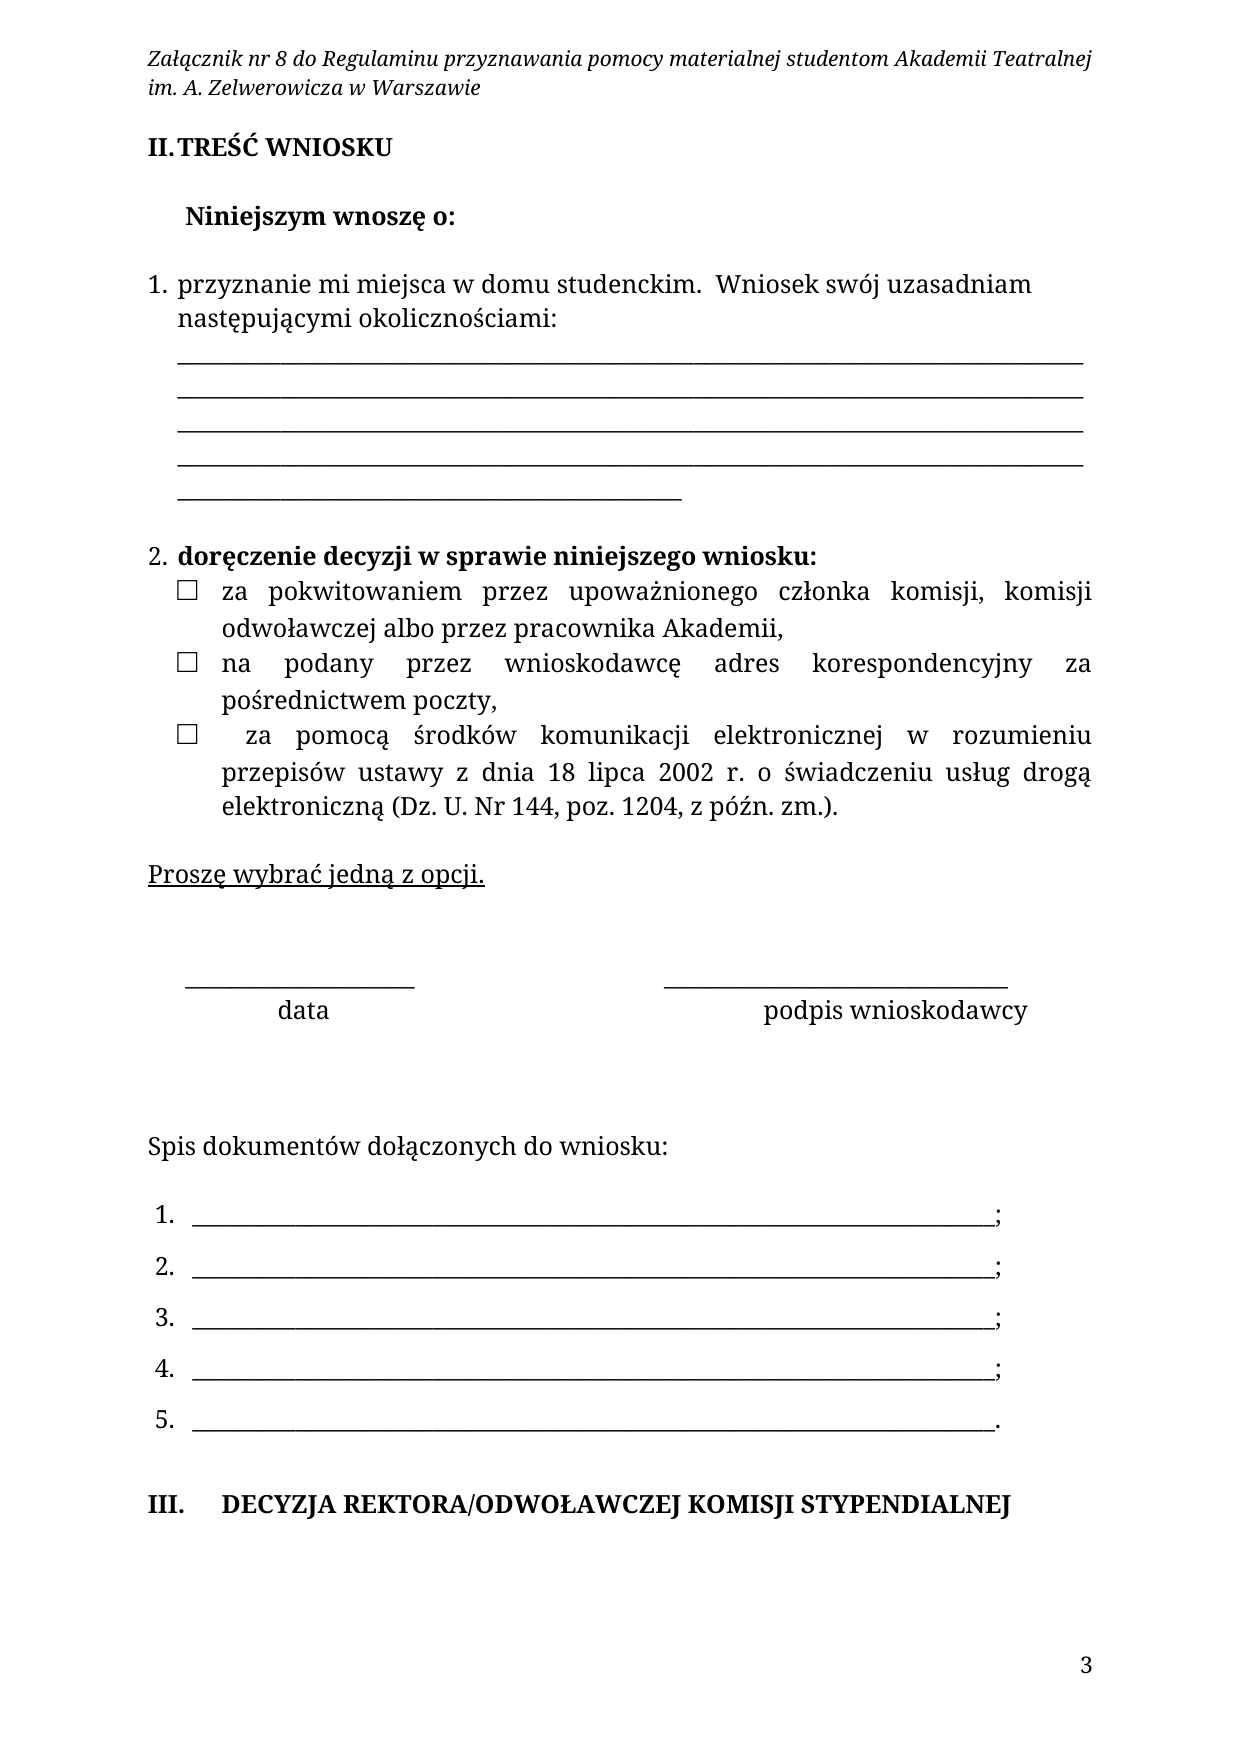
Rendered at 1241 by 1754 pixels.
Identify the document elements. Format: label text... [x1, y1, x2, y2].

list doręczenie decyzji w sprawie niniejszego wniosku: [148, 539, 1093, 573]
list TREŚĆ WNIOSKU [148, 130, 1093, 164]
list ______________________________________________________________________; [154, 1350, 1093, 1384]
list za pomocą środków komunikacji elektronicznej w rozumieniu przepisów ustawy z dnia 18 lipca 2002 r. o świadczeniu usług drogą elektroniczną (Dz. U. Nr 144, poz. 1204, z późn. zm.). [177, 717, 1093, 822]
text Niniejszym wnoszę o: [185, 198, 1093, 232]
list ______________________________________________________________________; [154, 1299, 1093, 1333]
list na podany przez wnioskodawcę adres korespondencyjny za pośrednictwem poczty, [177, 645, 1093, 717]
list za pokwitowaniem przez upoważnionego członka komisji, komisji odwoławczej albo przez pracownika Akademii, [177, 573, 1093, 645]
text Proszę wybrać jedną z opcji. [148, 857, 1093, 891]
text ____________________ ______________________________ [148, 959, 1093, 993]
list ______________________________________________________________________; [154, 1197, 1093, 1231]
list ______________________________________________________________________. [154, 1401, 1093, 1435]
text data podpis wnioskodawcy [148, 993, 1093, 1027]
list DECYZJA REKTORA/ODWOŁAWCZEJ KOMISJI STYPENDIALNEJ [148, 1486, 1093, 1521]
list przyznanie mi miejsca w domu studenckim. Wniosek swój uzasadniam następującymi okolicznościami: ________________________________________________________________________________________________________________________________________________________________________________________________________________________________________________________________________________________________________________________________________________________________________ [148, 266, 1093, 505]
list ______________________________________________________________________; [154, 1248, 1093, 1282]
text Spis dokumentów dołączonych do wniosku: [148, 1129, 1093, 1163]
